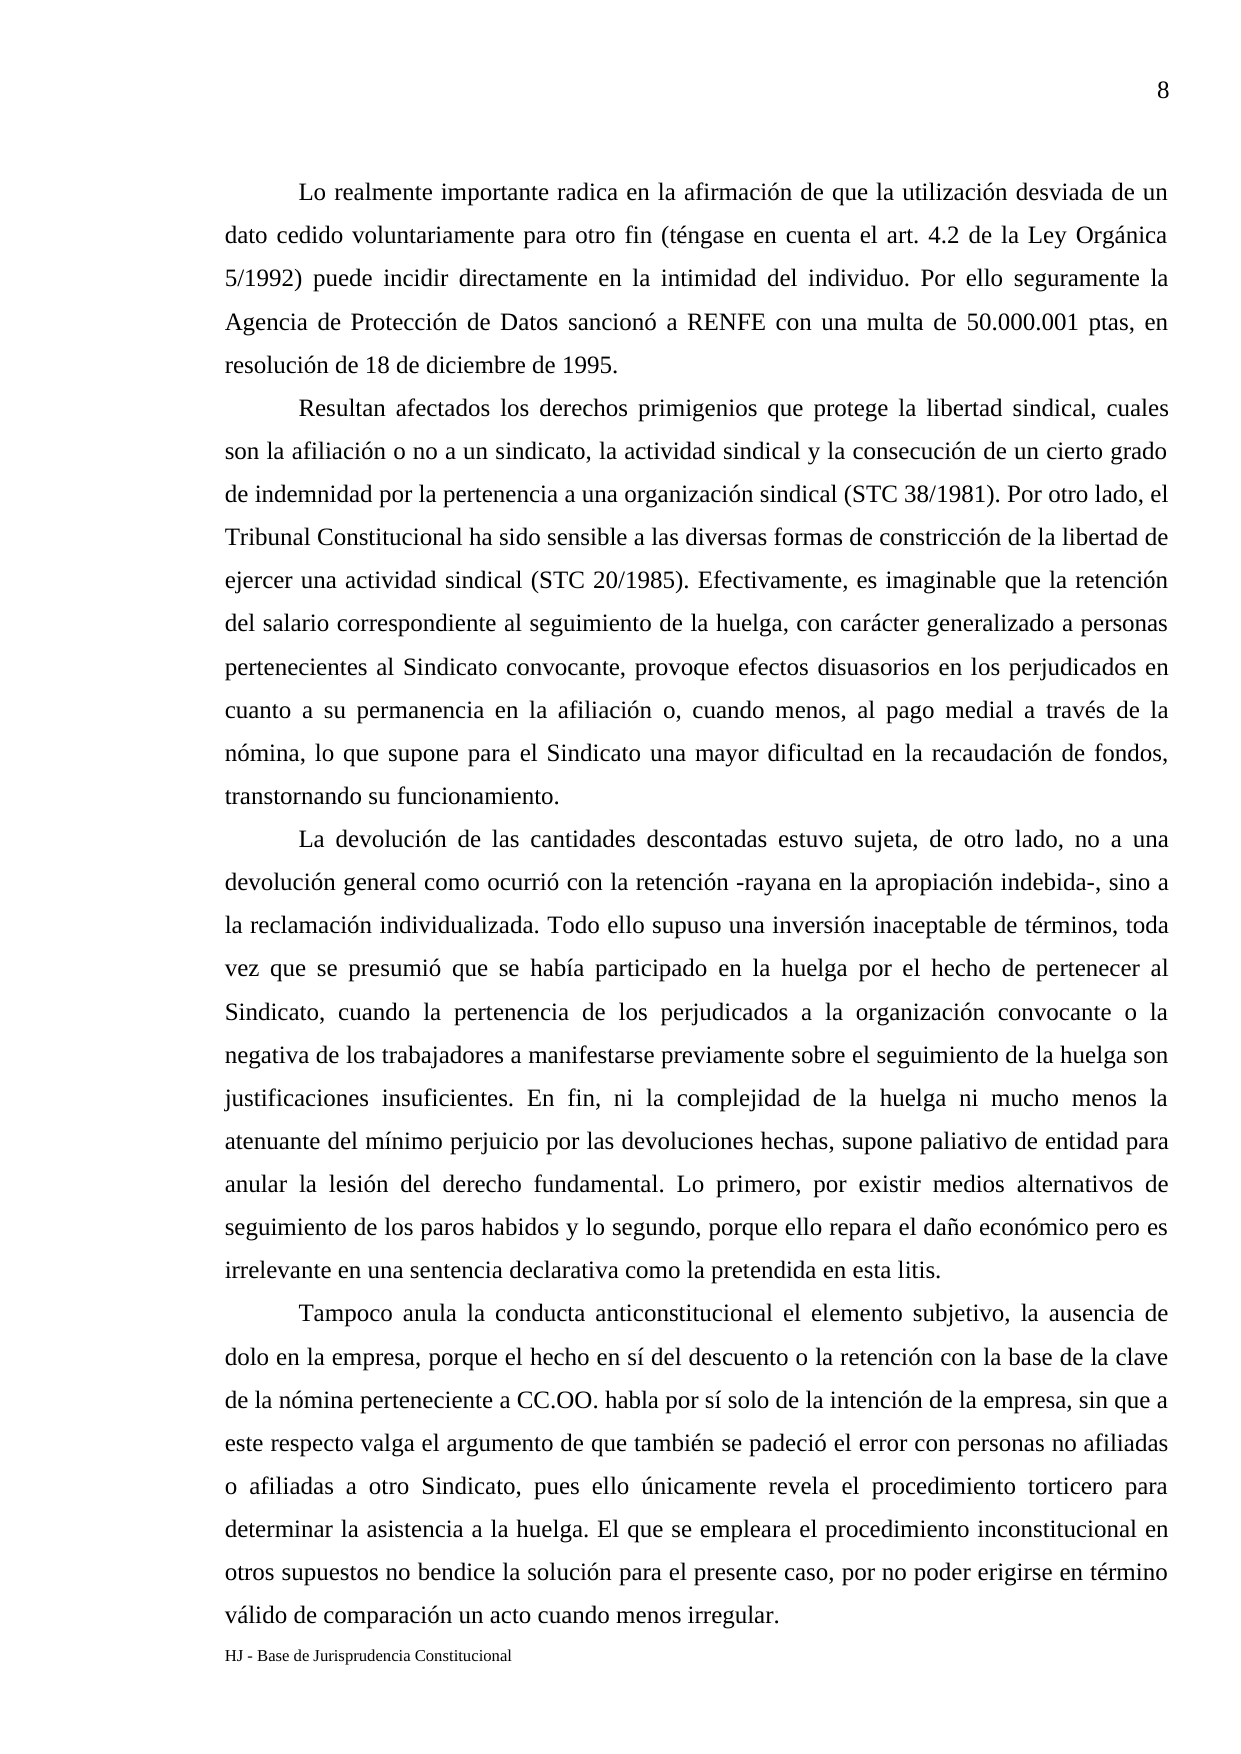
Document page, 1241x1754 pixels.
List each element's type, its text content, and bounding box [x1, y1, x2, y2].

text Lo realmente importante radica en la afirmación de que la utilización desviada de un dato cedido voluntariamente para otro fin (téngase en cuenta el art. 4.2 de la Ley Orgánica 5/1992) puede incidir directamente en la intimidad del individuo. Por ello seguramente la Agencia de Protección de Datos sancionó a RENFE con una multa de 50.000.001 ptas, en resolución de 18 de diciembre de 1995. [224, 177, 1169, 378]
text Tampoco anula la conducta anticonstitucional el elemento subjetivo, la ausencia de dolo en la empresa, porque el hecho en sí del descuento o la retención con la base de la clave de la nómina perteneciente a CC.OO. habla por sí solo de la intención de la empresa, sin que a este respecto valga el argumento de que también se padeció el error con personas no afiliadas o afiliadas a otro Sindicato, pues ello únicamente revela el procedimiento torticero para determinar la asistencia a la huelga. El que se empleara el procedimiento inconstitucional en otros supuestos no bendice la solución para el presente caso, por no poder erigirse en término válido de comparación un acto cuando menos irregular. [224, 1298, 1169, 1629]
text La devolución de las cantidades descontadas estuvo sujeta, de otro lado, no a una devolución general como ocurrió con la retención -rayana en la apropiación indebida-, sino a la reclamación individualizada. Todo ello supuso una inversión inaceptable de términos, toda vez que se presumió que se había participado en la huelga por el hecho de pertenecer al Sindicato, cuando la pertenencia de los perjudicados a la organización convocante o la negativa de los trabajadores a manifestarse previamente sobre el seguimiento de la huelga son justificaciones insuficientes. En fin, ni la complejidad de la huelga ni mucho menos la atenuante del mínimo perjuicio por las devoluciones hechas, supone paliativo de entidad para anular la lesión del derecho fundamental. Lo primero, por existir medios alternativos de seguimiento de los paros habidos y lo segundo, porque ello repara el daño económico pero es irrelevante en una sentencia declarativa como la pretendida en esta litis. [224, 824, 1169, 1284]
text Resultan afectados los derechos primigenios que protege la libertad sindical, cuales son la afiliación o no a un sindicato, la actividad sindical y la consecución de un cierto grado de indemnidad por la pertenencia a una organización sindical (STC 38/1981). Por otro lado, el Tribunal Constitucional ha sido sensible a las diversas formas de constricción de la libertad de ejercer una actividad sindical (STC 20/1985). Efectivamente, es imaginable que la retención del salario correspondiente al seguimiento de la huelga, con carácter generalizado a personas pertenecientes al Sindicato convocante, provoque efectos disuasorios en los perjudicados en cuanto a su permanencia en la afiliación o, cuando menos, al pago medial a través de la nómina, lo que supone para el Sindicato una mayor dificultad en la recaudación de fondos, transtornando su funcionamiento. [224, 393, 1169, 810]
